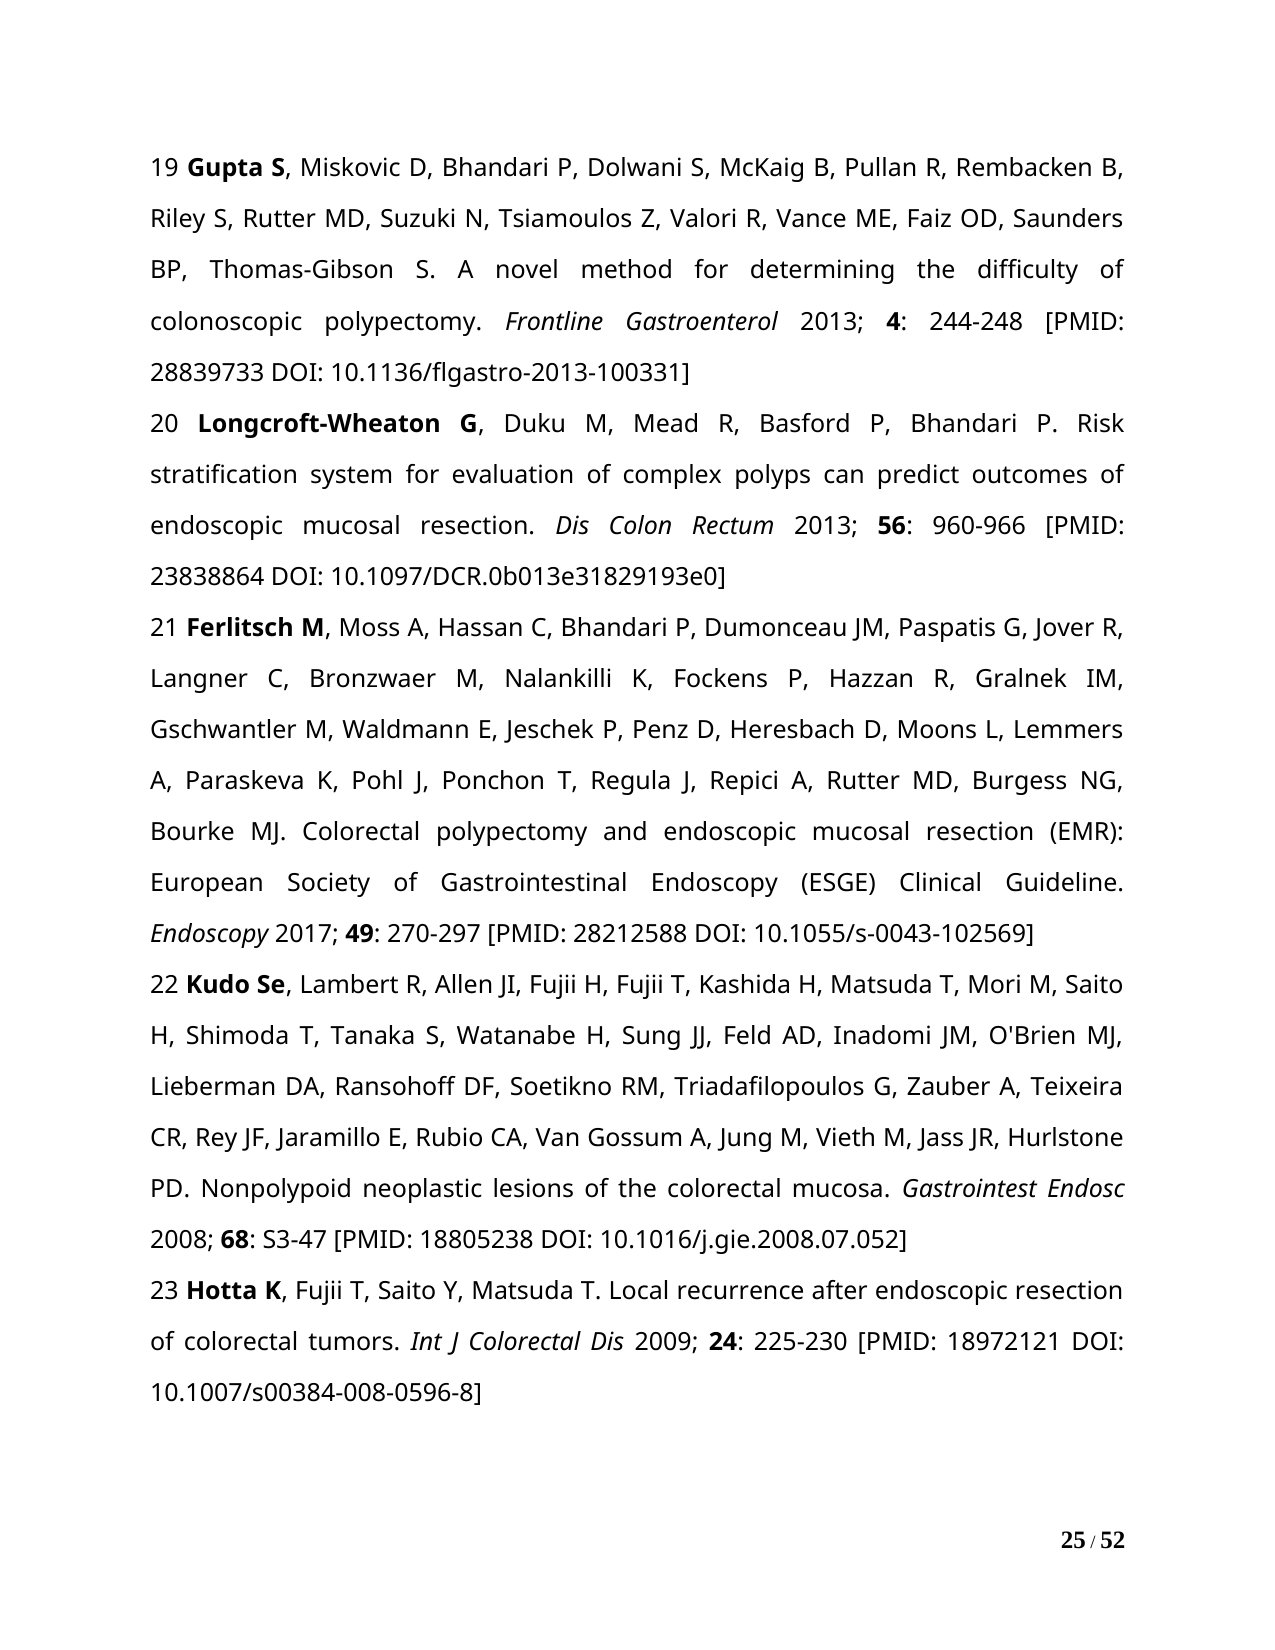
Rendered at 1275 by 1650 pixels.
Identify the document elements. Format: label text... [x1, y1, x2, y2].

text 21 Ferlitsch M, Moss A, Hassan C, Bhandari P, Dumonceau JM, Paspatis G, Jover R, Langner C, Bronzwaer M, Nalankilli K, Fockens P, Hazzan R, Gralnek IM, Gschwantler M, Waldmann E, Jeschek P, Penz D, Heresbach D, Moons L, Lemmers A, Paraskeva K, Pohl J, Ponchon T, Regula J, Repici A, Rutter MD, Burgess NG, Bourke MJ. Colorectal polypectomy and endoscopic mucosal resection (EMR): European Society of Gastrointestinal Endoscopy (ESGE) Clinical Guideline. Endoscopy 2017; 49: 270-297 [PMID: 28212588 DOI: 10.1055/s-0043-102569] [150, 609, 1125, 950]
text 22 Kudo Se, Lambert R, Allen JI, Fujii H, Fujii T, Kashida H, Matsuda T, Mori M, Saito H, Shimoda T, Tanaka S, Watanabe H, Sung JJ, Feld AD, Inadomi JM, O'Brien MJ, Lieberman DA, Ransohoff DF, Soetikno RM, Triadafilopoulos G, Zauber A, Teixeira CR, Rey JF, Jaramillo E, Rubio CA, Van Gossum A, Jung M, Vieth M, Jass JR, Hurlstone PD. Nonpolypoid neoplastic lesions of the colorectal mucosa. Gastrointest Endosc 2008; 68: S3-47 [PMID: 18805238 DOI: 10.1016/j.gie.2008.07.052] [150, 967, 1125, 1256]
text 20 Longcroft-Wheaton G, Duku M, Mead R, Basford P, Bhandari P. Risk stratification system for evaluation of complex polyps can predict outcomes of endoscopic mucosal resection. Dis Colon Rectum 2013; 56: 960-966 [PMID: 23838864 DOI: 10.1097/DCR.0b013e31829193e0] [150, 405, 1125, 592]
text 23 Hotta K, Fujii T, Saito Y, Matsuda T. Local recurrence after endoscopic resection of colorectal tumors. Int J Colorectal Dis 2009; 24: 225-230 [PMID: 18972121 DOI: 10.1007/s00384-008-0596-8] [150, 1273, 1125, 1409]
text 19 Gupta S, Miskovic D, Bhandari P, Dolwani S, McKaig B, Pullan R, Rembacken B, Riley S, Rutter MD, Suzuki N, Tsiamoulos Z, Valori R, Vance ME, Faiz OD, Saunders BP, Thomas-Gibson S. A novel method for determining the difficulty of colonoscopic polypectomy. Frontline Gastroenterol 2013; 4: 244-248 [PMID: 28839733 DOI: 10.1136/flgastro-2013-100331] [150, 150, 1125, 388]
